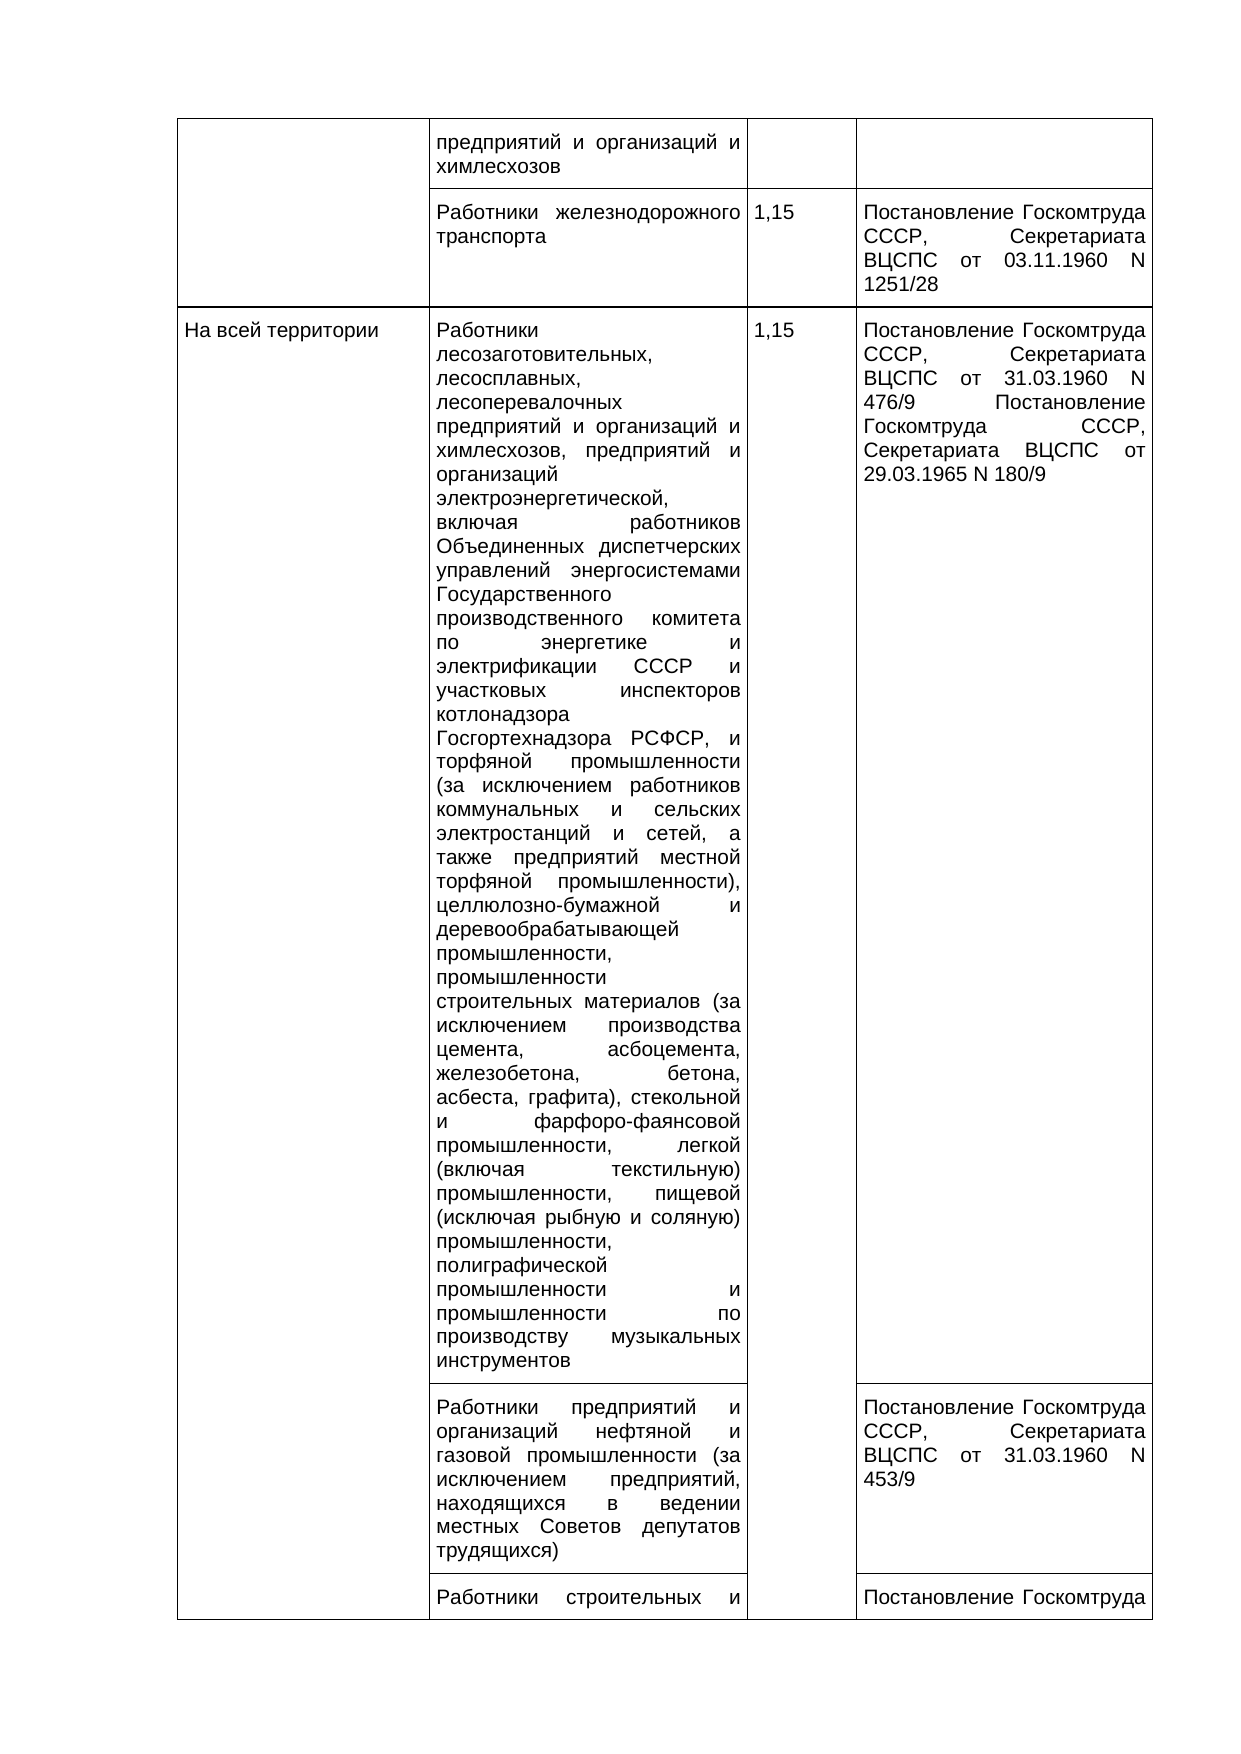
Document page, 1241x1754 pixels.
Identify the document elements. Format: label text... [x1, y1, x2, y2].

table_cell Постановление Госкомтруда СССР, Секретариата ВЦСПС от 03.11.1960 N 1251/28 [857, 189, 1152, 306]
table_cell Работники предприятий и организаций нефтяной и газовой промышленности (за исключением предприятий, находящихся в ведении местных Советов депутатов трудящихся) [430, 1384, 747, 1573]
table_cell Постановление Госкомтруда СССР, Секретариата ВЦСПС от 31.03.1960 N 476/9 Постановление Госкомтруда СССР, Секретариата ВЦСПС от 29.03.1965 N 180/9 [857, 308, 1152, 1383]
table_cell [857, 1574, 1152, 1619]
table_cell Работники железнодорожного транспорта [430, 189, 747, 306]
table_cell Работники лесозаготовительных, лесосплавных, лесоперевалочных предприятий и организаций и химлесхозов, предприятий и организаций электроэнергетической, включая работников Объединенных диспетчерских управлений энергосистемами Государственного производственного комитета по энергетике и электрификации СССР и участковых инспекторов котлонадзора Госгортехнадзора РСФСР, и торфяной промышленности (за исключением работников коммунальных и сельских электростанций и сетей, а также предприятий местной торфяной промышленности), целлюлозно-бумажной и деревообрабатывающей промышленности, промышленности строительных материалов (за исключением производства цемента, асбоцемента, железобетона, бетона, асбеста, графита), стекольной и фарфоро-фаянсовой промышленности, легкой (включая текстильную) промышленности, пищевой (исключая рыбную и соляную) промышленности, полиграфической промышленности и промышленности по производству музыкальных инструментов [430, 308, 747, 1383]
table_cell 1,15 [748, 308, 856, 1619]
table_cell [857, 119, 1152, 188]
table_cell 1,15 [748, 189, 856, 306]
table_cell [857, 1384, 1152, 1573]
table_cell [430, 1574, 747, 1619]
table_cell На всей территории [178, 308, 429, 1619]
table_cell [430, 119, 747, 188]
